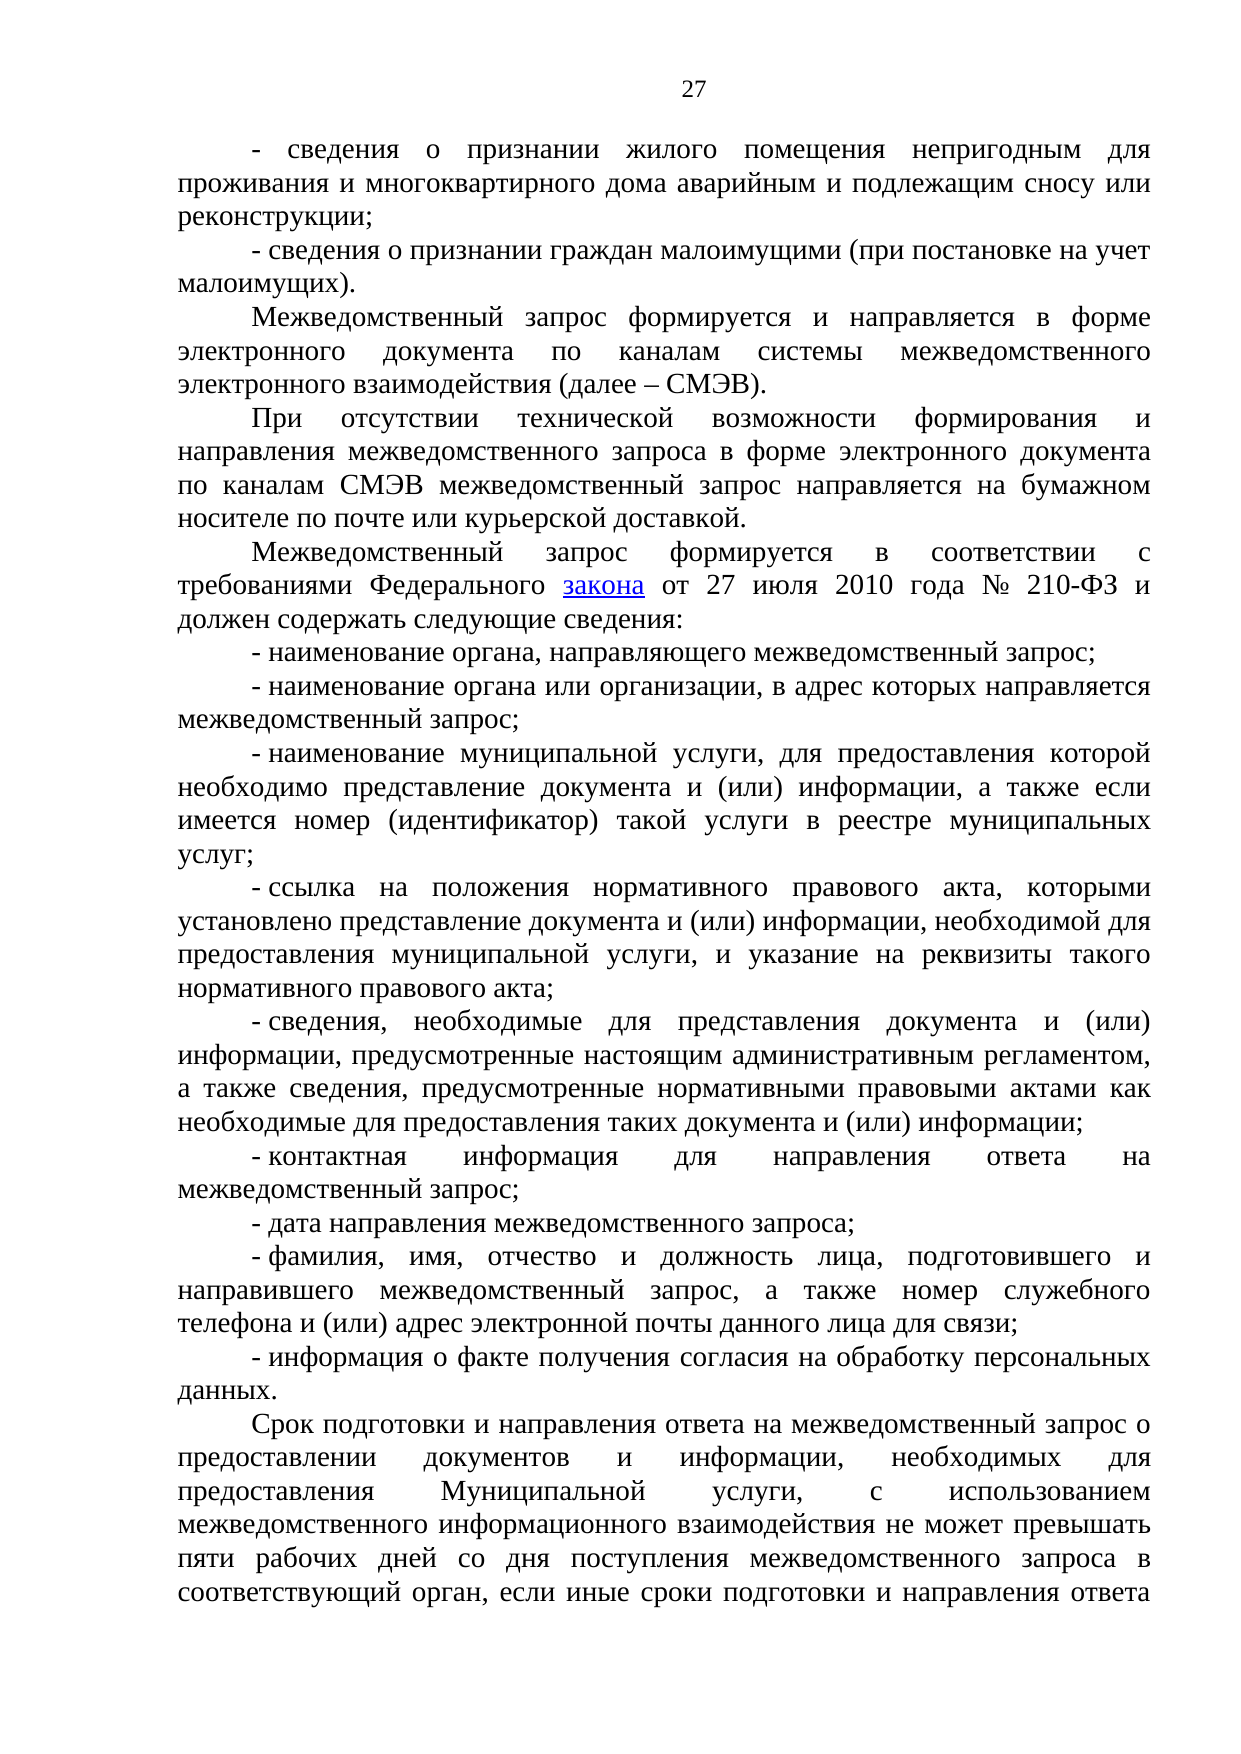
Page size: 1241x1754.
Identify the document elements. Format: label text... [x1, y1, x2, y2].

text - наименование органа, направляющего межведомственный запрос; [177, 634, 1152, 668]
text Межведомственный запрос формируется и направляется в форме электронного документа по каналам системы межведомственного электронного взаимодействия (далее – СМЭВ). [177, 299, 1152, 400]
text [177, 1406, 1152, 1607]
text - дата направления межведомственного запроса; [177, 1205, 1152, 1238]
text - сведения о признании граждан малоимущими (при постановке на учет малоимущих). [177, 232, 1152, 299]
text - контактная информация для направления ответа на межведомственный запрос; [177, 1138, 1152, 1205]
text - ссылка на положения нормативного правового акта, которыми установлено представление документа и (или) информации, необходимой для предоставления муниципальной услуги, и указание на реквизиты такого нормативного правового акта; [177, 869, 1152, 1003]
text - информация о факте получения согласия на обработку персональных данных. [177, 1339, 1152, 1406]
text При отсутствии технической возможности формирования и направления межведомственного запроса в форме электронного документа по каналам СМЭВ межведомственный запрос направляется на бумажном носителе по почте или курьерской доставкой. [177, 400, 1152, 534]
text - наименование органа или организации, в адрес которых направляется межведомственный запрос; [177, 668, 1152, 735]
text Межведомственный запрос формируется в соответствии с требованиями Федерального закона от 27 июля 2010 года № 210-ФЗ и должен содержать следующие сведения: [177, 534, 1152, 634]
text - наименование муниципальной услуги, для предоставления которой необходимо представление документа и (или) информации, а также если имеется номер (идентификатор) такой услуги в реестре муниципальных услуг; [177, 735, 1152, 869]
text - сведения о признании жилого помещения непригодным для проживания и многоквартирного дома аварийным и подлежащим сносу или реконструкции; [177, 131, 1152, 232]
text - фамилия, имя, отчество и должность лица, подготовившего и направившего межведомственный запрос, а также номер служебного телефона и (или) адрес электронной почты данного лица для связи; [177, 1238, 1152, 1339]
text - сведения, необходимые для представления документа и (или) информации, предусмотренные настоящим административным регламентом, а также сведения, предусмотренные нормативными правовыми актами как необходимые для предоставления таких документа и (или) информации; [177, 1003, 1152, 1138]
